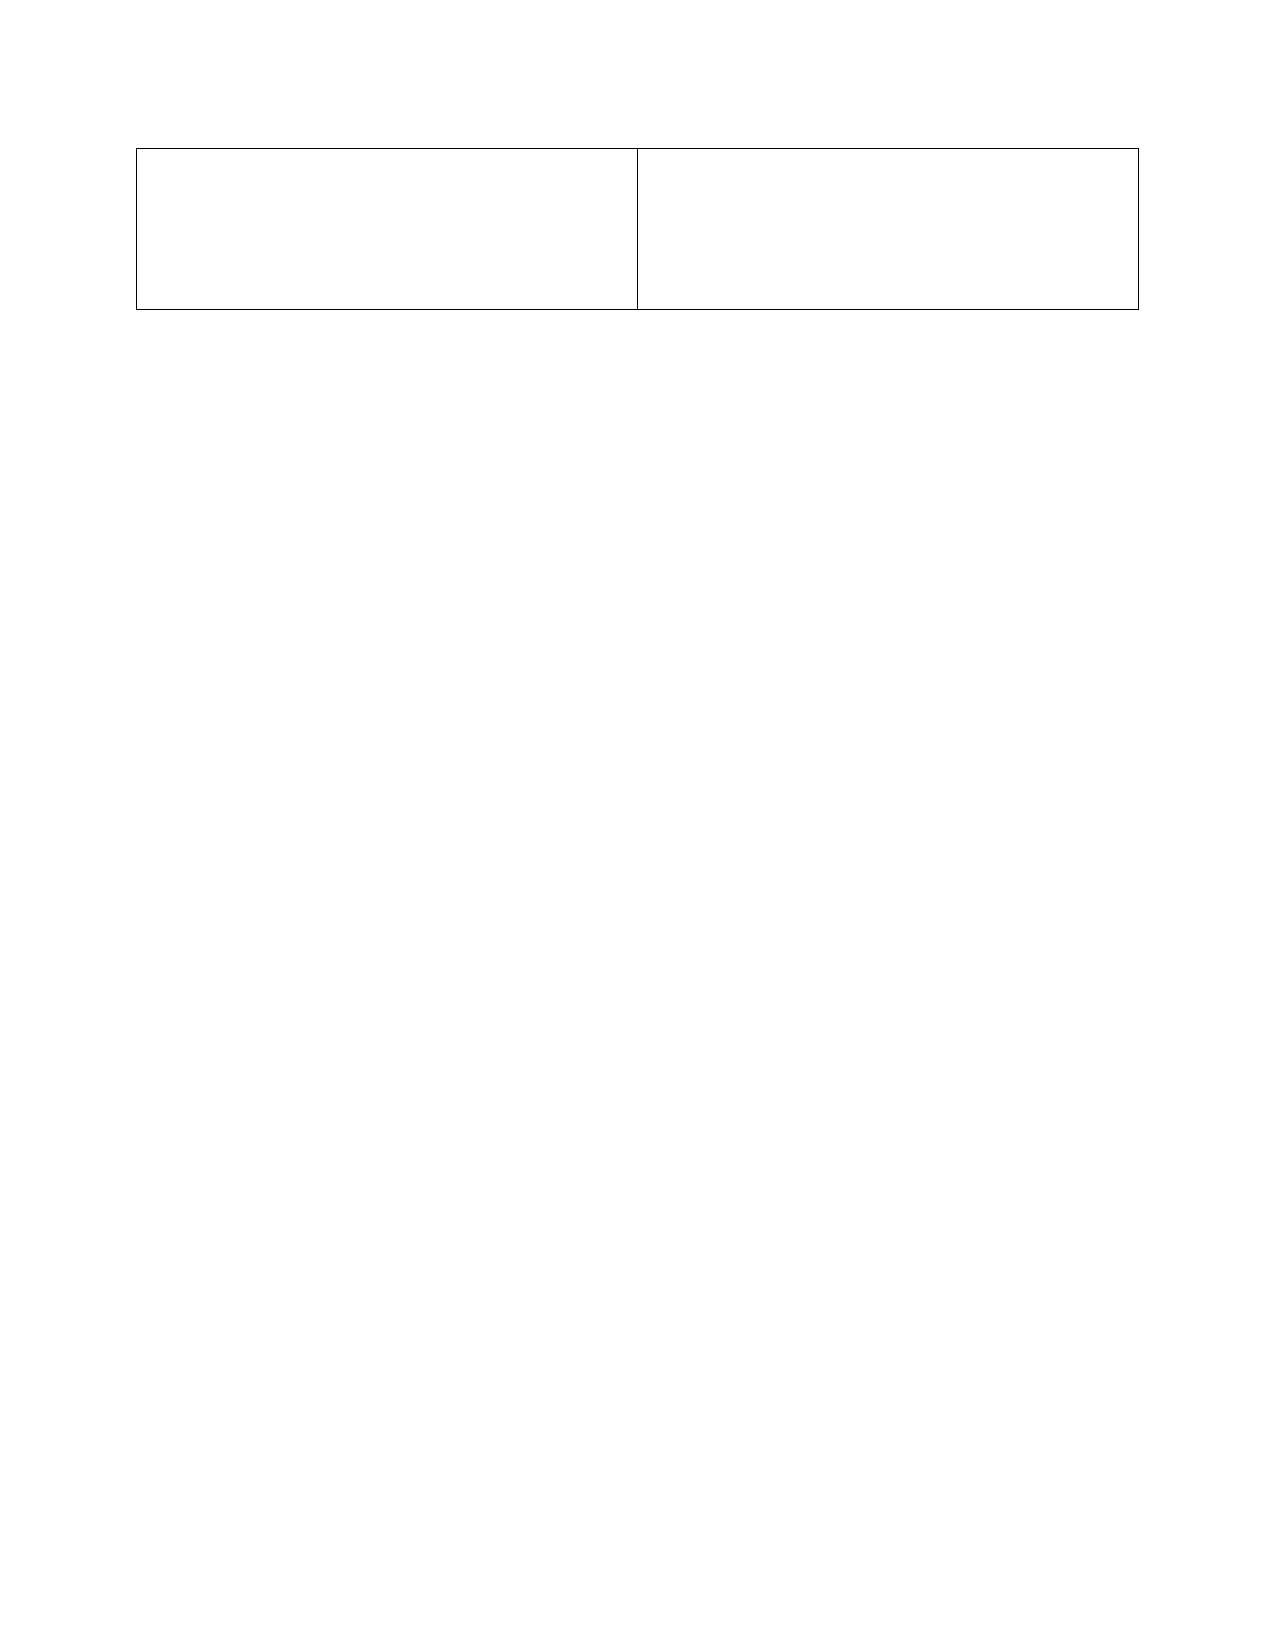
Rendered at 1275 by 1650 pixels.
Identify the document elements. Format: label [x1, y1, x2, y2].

table_cell [638, 149, 1138, 309]
table_cell [137, 149, 637, 309]
